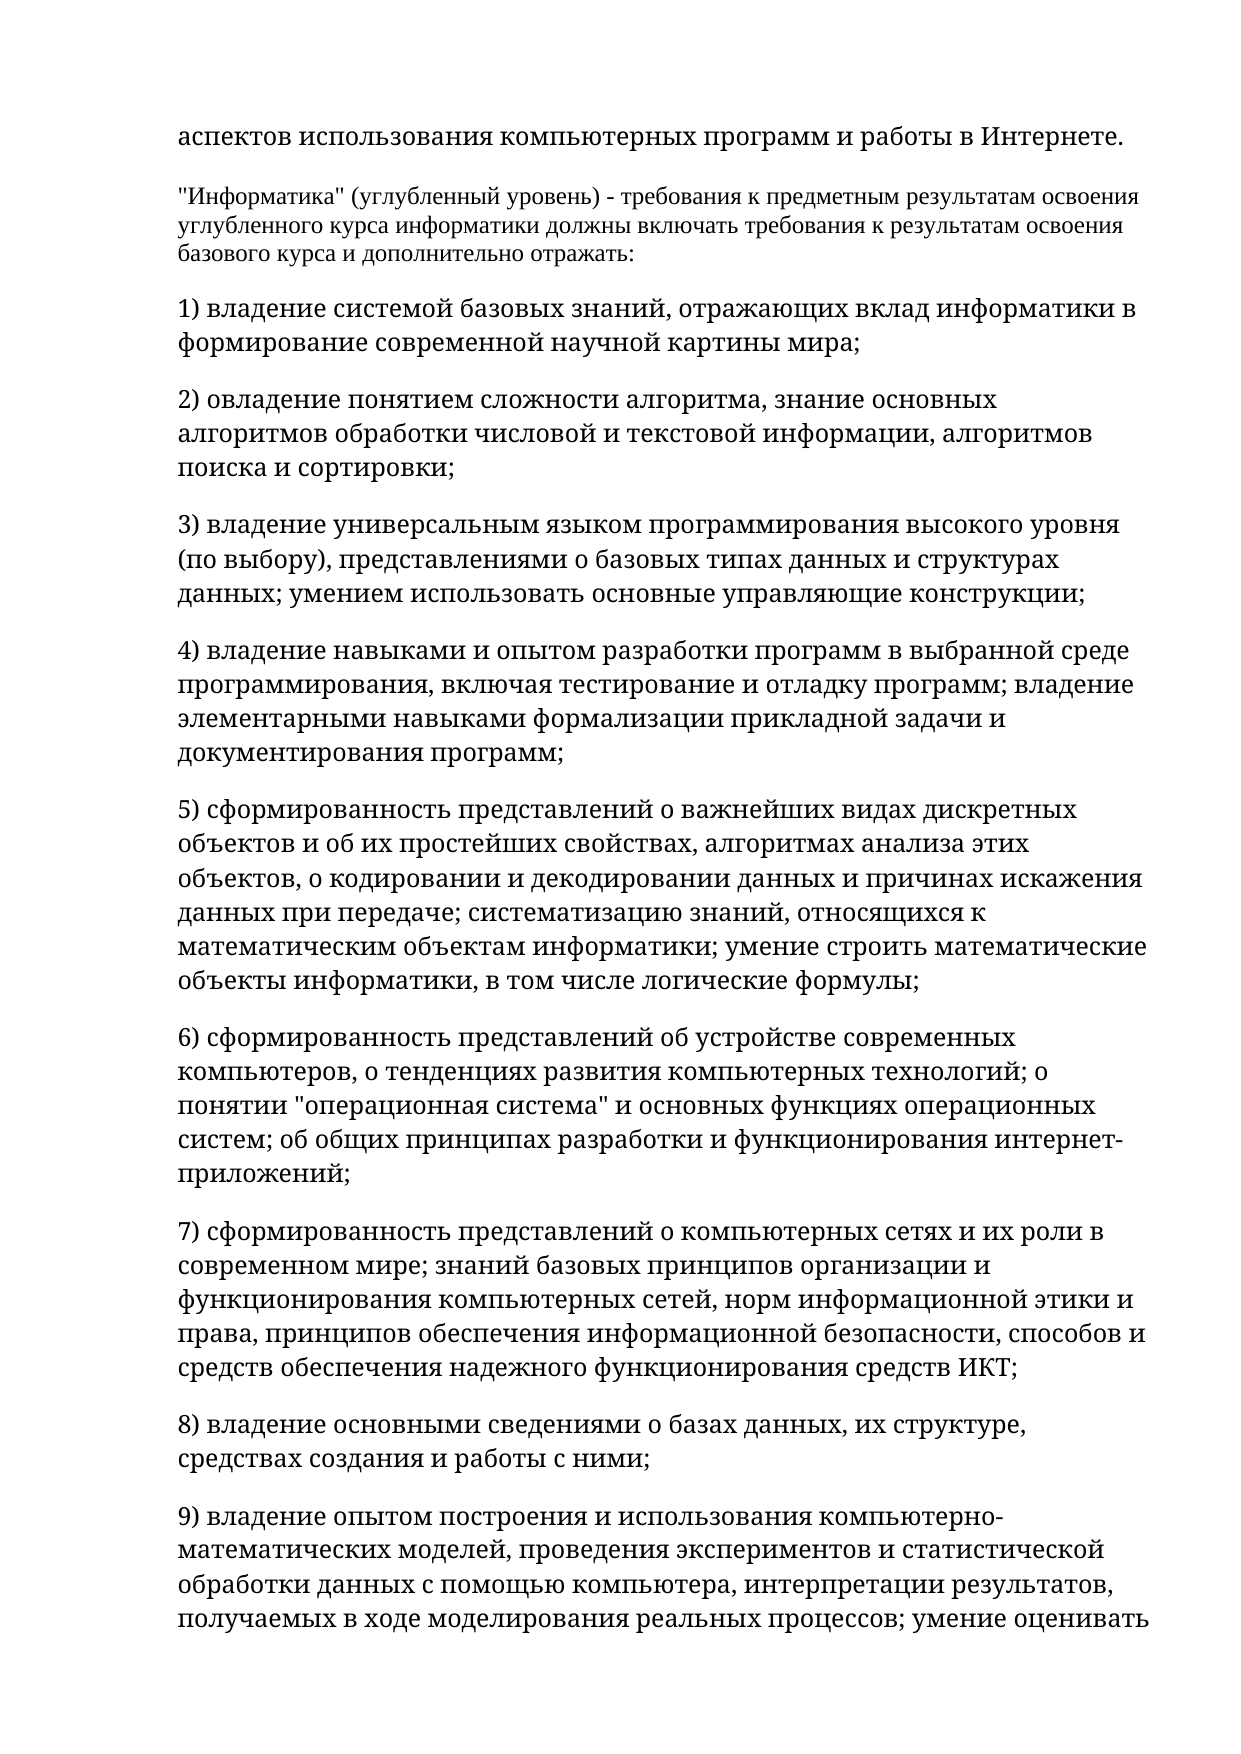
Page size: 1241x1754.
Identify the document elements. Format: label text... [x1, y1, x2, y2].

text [177, 118, 1152, 267]
text 5) сформированность представлений о важнейших видах дискретных объектов и об их простейших свойствах, алгоритмах анализа этих объектов, о кодировании и декодировании данных и причинах искажения данных при передаче; систематизацию знаний, относящихся к математическим объектам информатики; умение строить математические объекты информатики, в том числе логические формулы; [177, 792, 1152, 996]
text 4) владение навыками и опытом разработки программ в выбранной среде программирования, включая тестирование и отладку программ; владение элементарными навыками формализации прикладной задачи и документирования программ; [177, 633, 1152, 769]
text 3) владение универсальным языком программирования высокого уровня (по выбору), представлениями о базовых типах данных и структурах данных; умением использовать основные управляющие конструкции; [177, 507, 1152, 609]
text 6) сформированность представлений об устройстве современных компьютеров, о тенденциях развития компьютерных технологий; о понятии "операционная система" и основных функциях операционных систем; об общих принципах разработки и функционирования интернет-приложений; [177, 1020, 1152, 1190]
text 8) владение основными сведениями о базах данных, их структуре, средствах создания и работы с ними; [177, 1407, 1152, 1475]
text 1) владение системой базовых знаний, отражающих вклад информатики в формирование современной научной картины мира; [177, 290, 1152, 358]
text 7) сформированность представлений о компьютерных сетях и их роли в современном мире; знаний базовых принципов организации и функционирования компьютерных сетей, норм информационной этики и права, принципов обеспечения информационной безопасности, способов и средств обеспечения надежного функционирования средств ИКТ; [177, 1213, 1152, 1383]
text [177, 1498, 1152, 1634]
text 2) овладение понятием сложности алгоритма, знание основных алгоритмов обработки числовой и текстовой информации, алгоритмов поиска и сортировки; [177, 382, 1152, 484]
